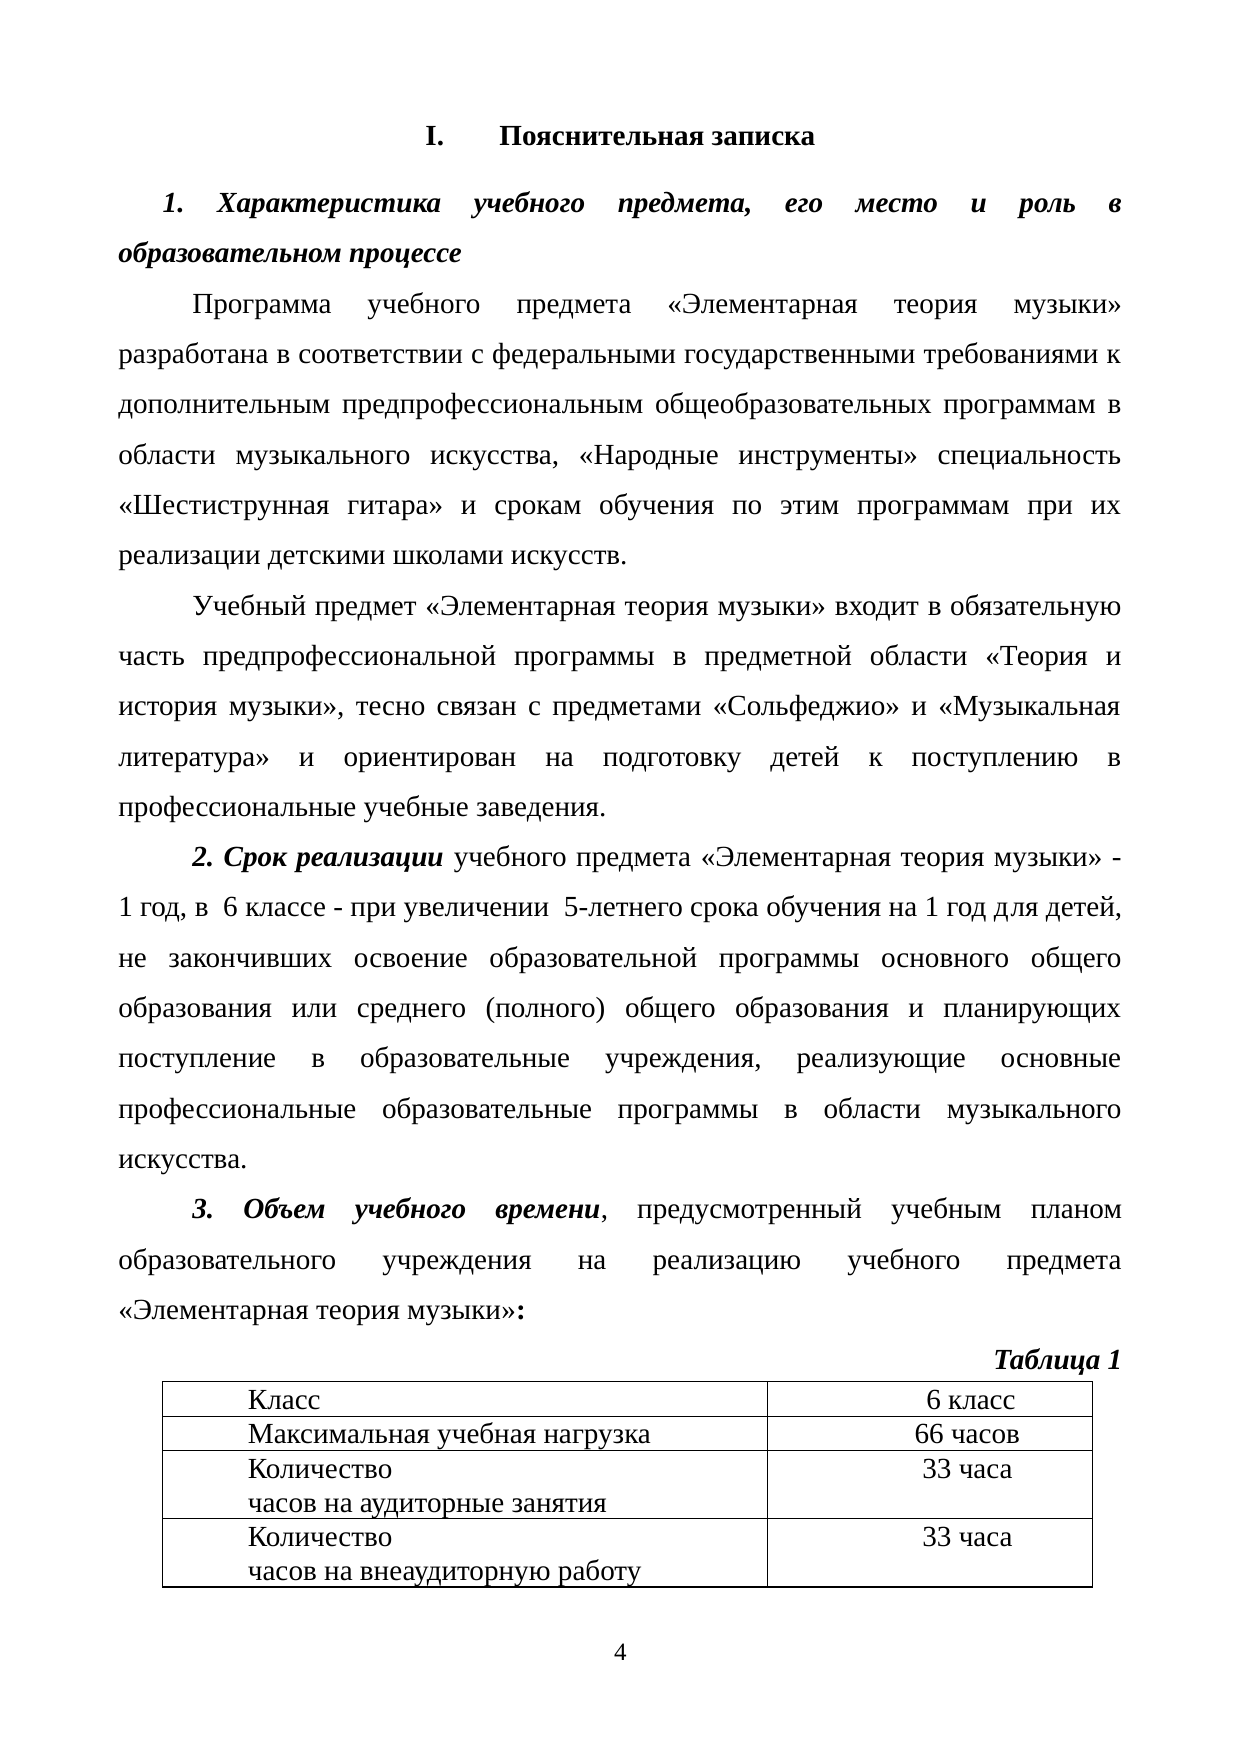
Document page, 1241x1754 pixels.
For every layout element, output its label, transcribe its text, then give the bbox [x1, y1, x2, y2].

table_cell Количество часов на аудиторные занятия [163, 1451, 767, 1518]
text 3. Объем учебного времени, предусмотренный учебным планом образовательного учреждения на реализацию учебного предмета «Элементарная теория музыки»: [118, 1191, 1122, 1326]
table_header Класс [163, 1382, 767, 1416]
table_cell 33 часа [768, 1519, 1092, 1586]
text Программа учебного предмета «Элементарная теория музыки» разработана в соответствии с федеральными государственными требованиями к дополнительным предпрофессиональным общеобразовательных программам в области музыкального искусства, «Народные инструменты» специальность «Шестиструнная гитара» и срокам обучения по этим программам при их реализации детскими школами искусств. [118, 286, 1122, 571]
table_header 6 класс [768, 1382, 1092, 1416]
table_cell Максимальная учебная нагрузка [163, 1417, 767, 1450]
table_cell Количество часов на внеаудиторную работу [163, 1519, 767, 1586]
table_cell 66 часов [768, 1417, 1092, 1450]
text I. Пояснительная записка [118, 118, 1122, 152]
text 1. Характеристика учебного предмета, его место и роль в образовательном процессе [118, 185, 1122, 269]
text Учебный предмет «Элементарная теория музыки» входит в обязательную часть предпрофессиональной программы в предметной области «Теория и история музыки», тесно связан с предметами «Сольфеджио» и «Музыкальная литература» и ориентирован на подготовку детей к поступлению в профессиональные учебные заведения. [118, 588, 1122, 822]
table_cell 33 часа [768, 1451, 1092, 1518]
text Таблица 1 [118, 1342, 1122, 1376]
text 2. Срок реализации учебного предмета «Элементарная теория музыки» - 1 год, в 6 классе - при увеличении 5-летнего срока обучения на 1 год для детей, не закончивших освоение образовательной программы основного общего образования или среднего (полного) общего образования и планирующих поступление в образовательные учреждения, реализующие основные профессиональные образовательные программы в области музыкального искусства. [118, 839, 1122, 1175]
